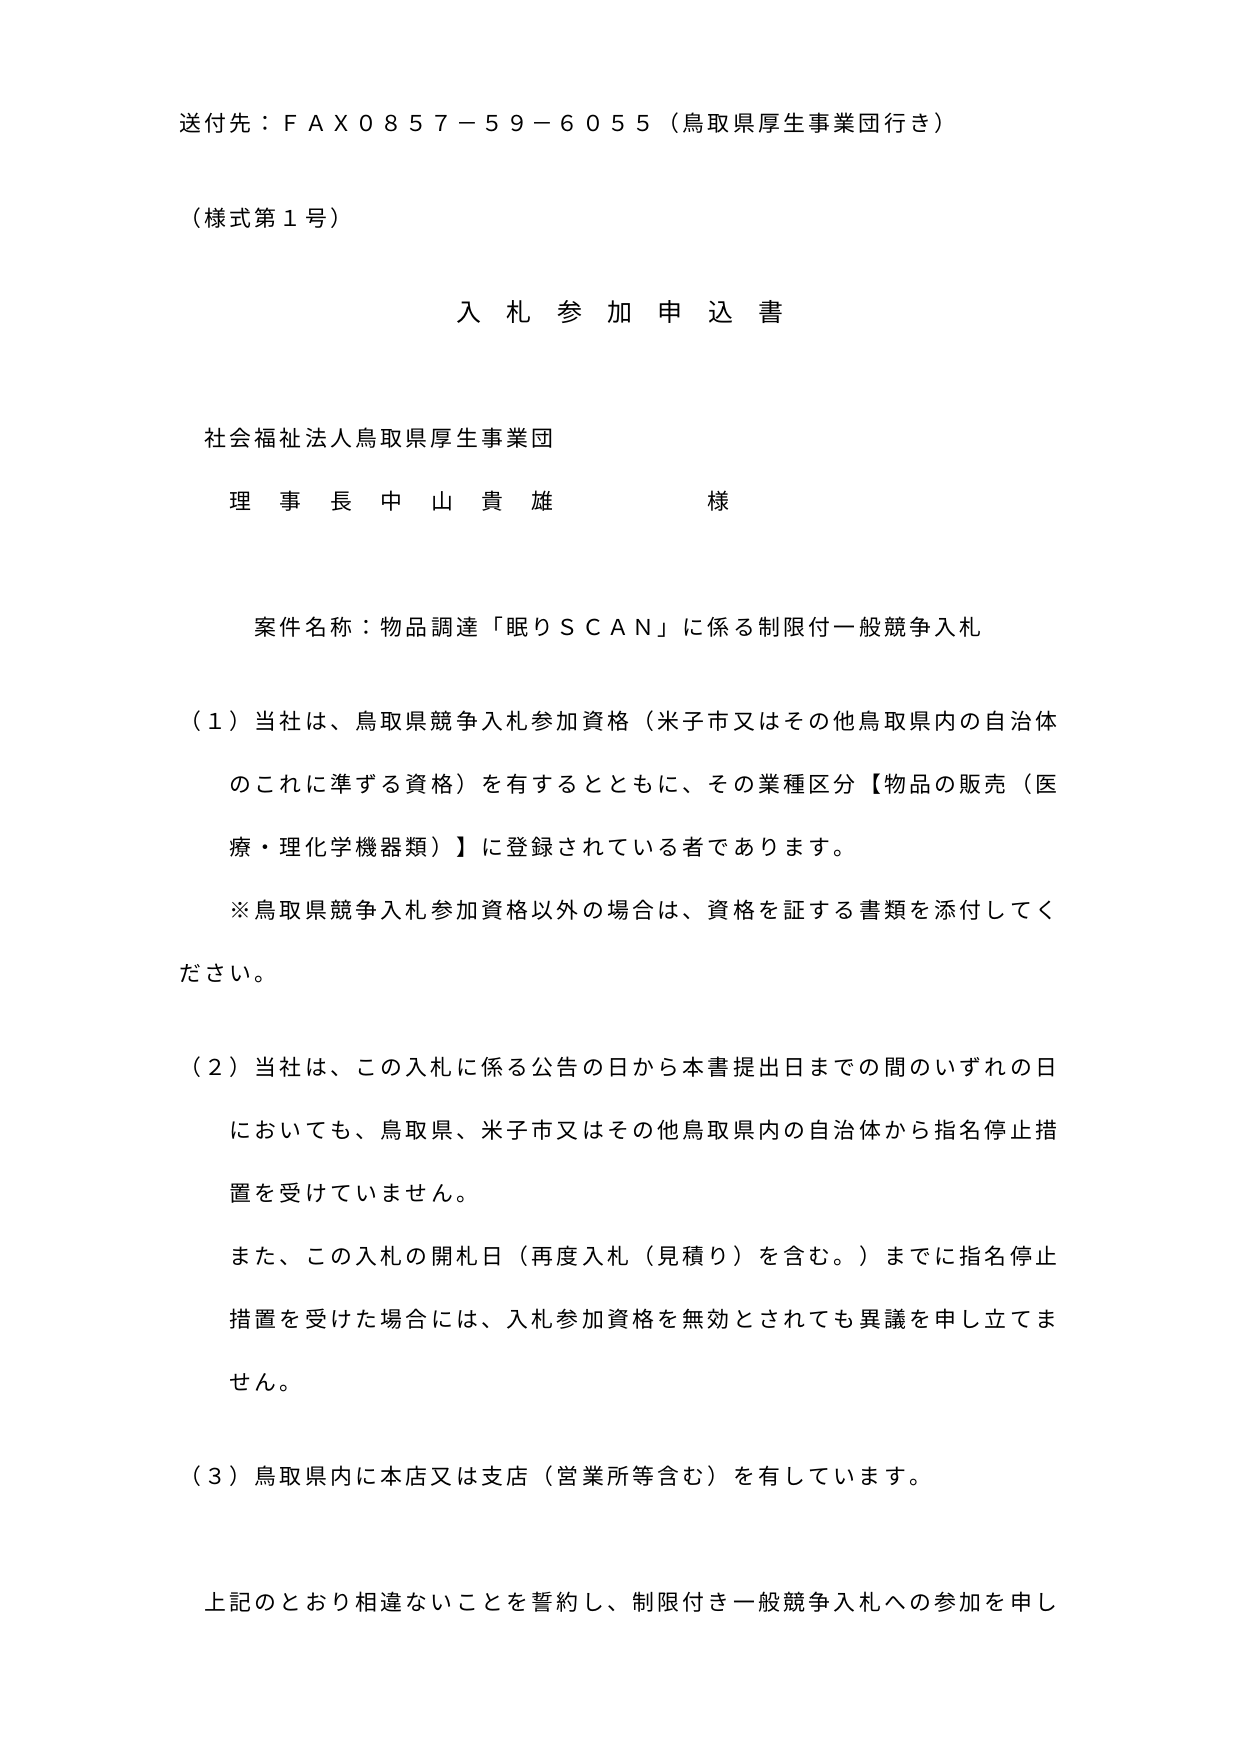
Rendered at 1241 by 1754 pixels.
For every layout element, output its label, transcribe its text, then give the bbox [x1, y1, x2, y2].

text 理 事 長 中 山 貴 雄 様 [179, 468, 1061, 531]
text また、この入札の開札日（再度入札（見積り）を含む。）までに指名停止措置を受けた場合には、入札参加資格を無効とされても異議を申し立てません。 [223, 1223, 1061, 1412]
text 案件名称：物品調達「眠りＳＣＡＮ」に係る制限付一般競争入札 [179, 594, 1061, 657]
text 社会福祉法人鳥取県厚生事業団 [179, 405, 1061, 468]
text 送付先：ＦＡＸ０８５７－５９－６０５５（鳥取県厚生事業団行き） [179, 91, 1061, 153]
text （３）鳥取県内に本店又は支店（営業所等含む）を有しています。 [179, 1443, 1061, 1506]
text （様式第１号） [179, 185, 1061, 248]
text ※鳥取県競争入札参加資格以外の場合は、資格を証する書類を添付してください。 [179, 877, 1061, 1003]
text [179, 1569, 1061, 1632]
text （２）当社は、この入札に係る公告の日から本書提出日までの間のいずれの日においても、鳥取県、米子市又はその他鳥取県内の自治体から指名停止措置を受けていません。 [179, 1034, 1061, 1223]
text 入 札 参 加 申 込 書 [179, 279, 1061, 342]
text （１）当社は、鳥取県競争入札参加資格（米子市又はその他鳥取県内の自治体のこれに準ずる資格）を有するとともに、その業種区分【物品の販売（医療・理化学機器類）】に登録されている者であります。 [179, 688, 1061, 877]
